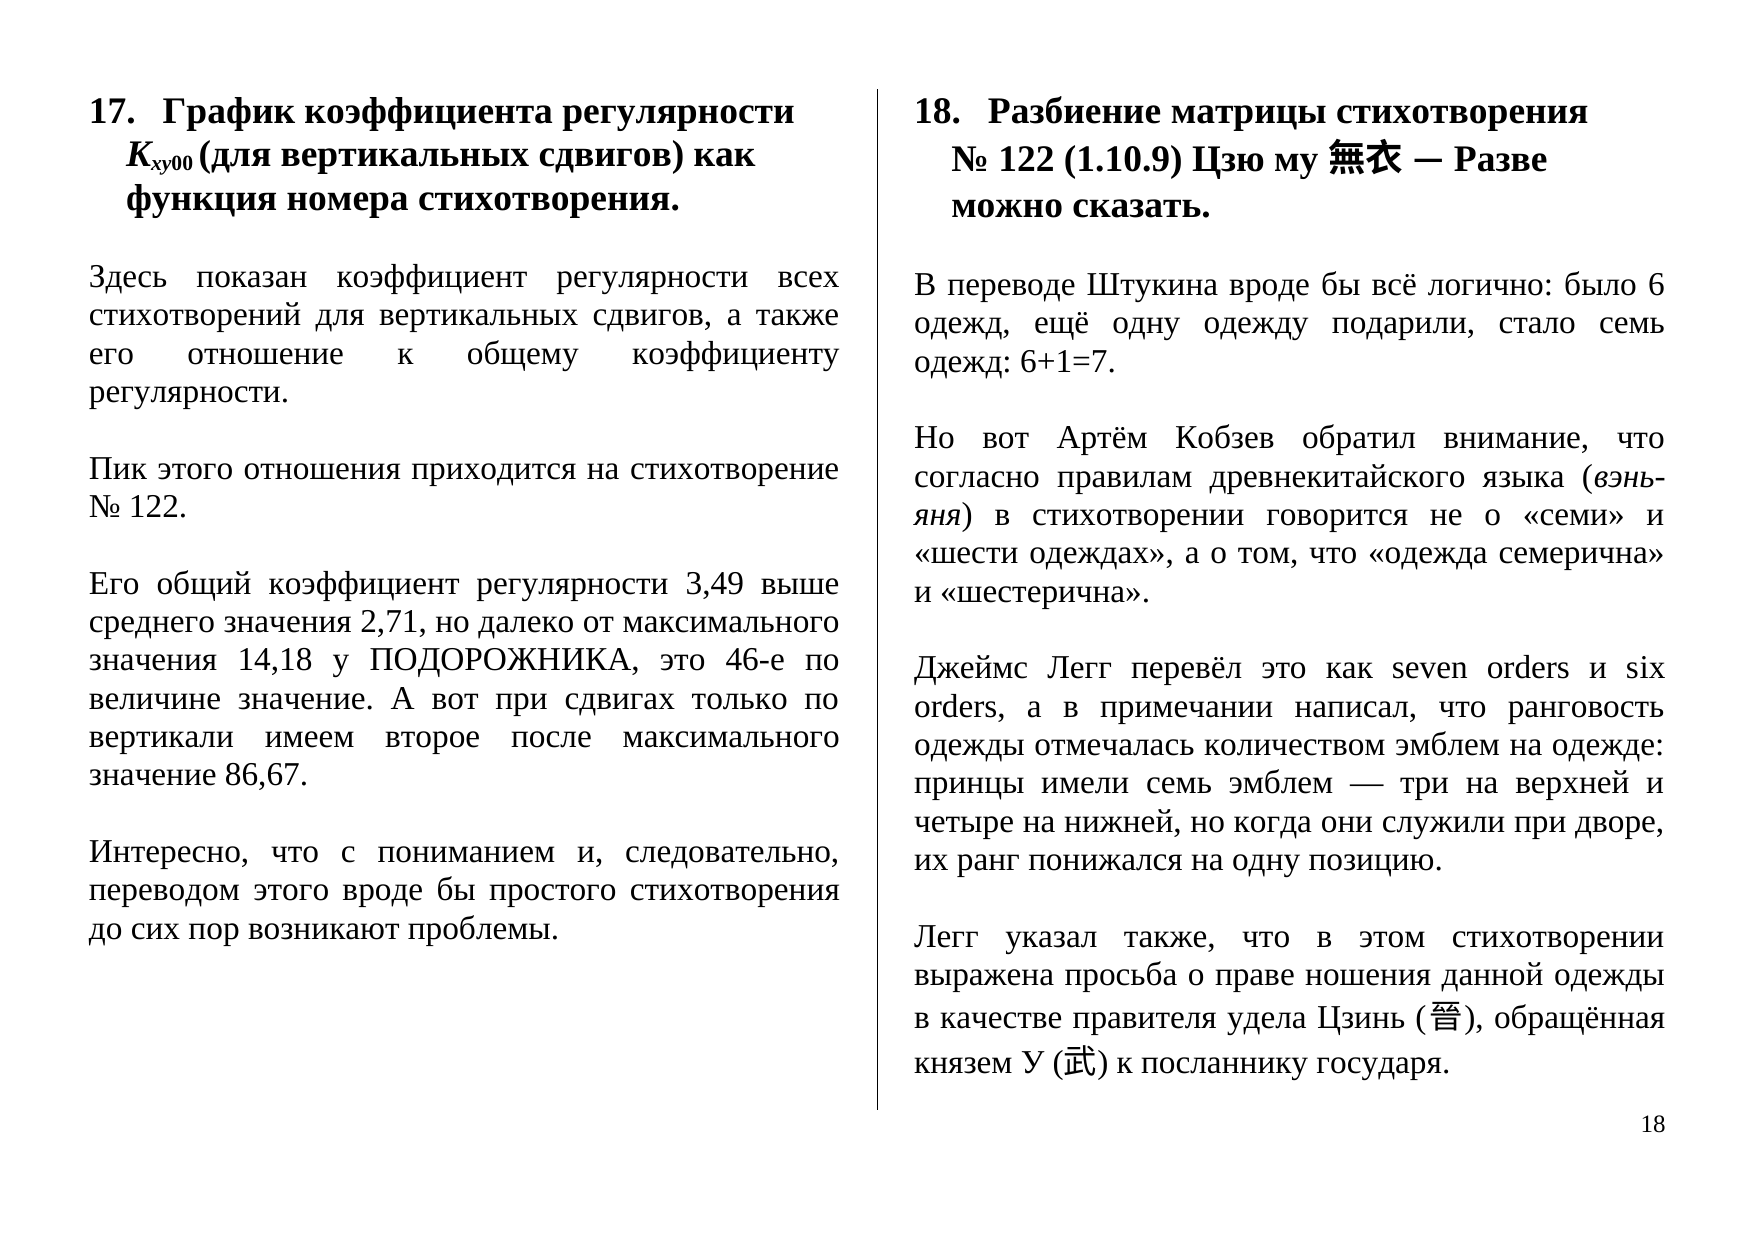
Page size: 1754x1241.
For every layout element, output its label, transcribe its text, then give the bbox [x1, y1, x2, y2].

list График коэффициента регулярности Kxy00 (для вертикальных сдвигов) как функция номера стихотворения. [89, 89, 840, 218]
text Джеймс Легг перевёл это как seven orders и six orders, а в примечании написал, что ранговость одежды отмечалась количеством эмблем на одежде: принцы имели семь эмблем — три на верхней и четыре на нижней, но когда они служили при дворе, их ранг понижался на одну позицию. [914, 648, 1665, 878]
list Разбиение матрицы стихотворения № 122 (1.10.9) Цзю му 無衣 — Разве можно сказать. [914, 89, 1665, 226]
text Его общий коэффициент регулярности 3,49 выше среднего значения 2,71, но далеко от максимального значения 14,18 у ПОДОРОЖНИКА, это 46-е по величине значение. А вот при сдвигах только по вертикали имеем второе после максимального значение 86,67. [89, 563, 840, 793]
text Пик этого отношения приходится на стихотворение № 122. [89, 448, 840, 525]
text Но вот Артём Кобзев обратил внимание, что согласно правилам древнекитайского языка (вэнь-яня) в стихотворении говорится не о «семи» и «шести одеждах», а о том, что «одежда семерична» и «шестерична». [914, 418, 1665, 609]
text Интересно, что с пониманием и, следовательно, переводом этого вроде бы простого стихотворения до сих пор возникают проблемы. [89, 831, 840, 946]
text Здесь показан коэффициент регулярности всех стихотворений для вертикальных сдвигов, а также его отношение к общему коэффициенту регулярности. [89, 256, 840, 410]
text В переводе Штукина вроде бы всё логично: было 6 одежд, ещё одну одежду подарили, стало семь одежд: 6+1=7. [914, 264, 1665, 379]
text Легг указал также, что в этом стихотворении выражена просьба о праве ношения данной одежды в качестве правителя удела Цзинь (晉), обращённая князем У (武) к посланнику государя. [914, 916, 1665, 1083]
